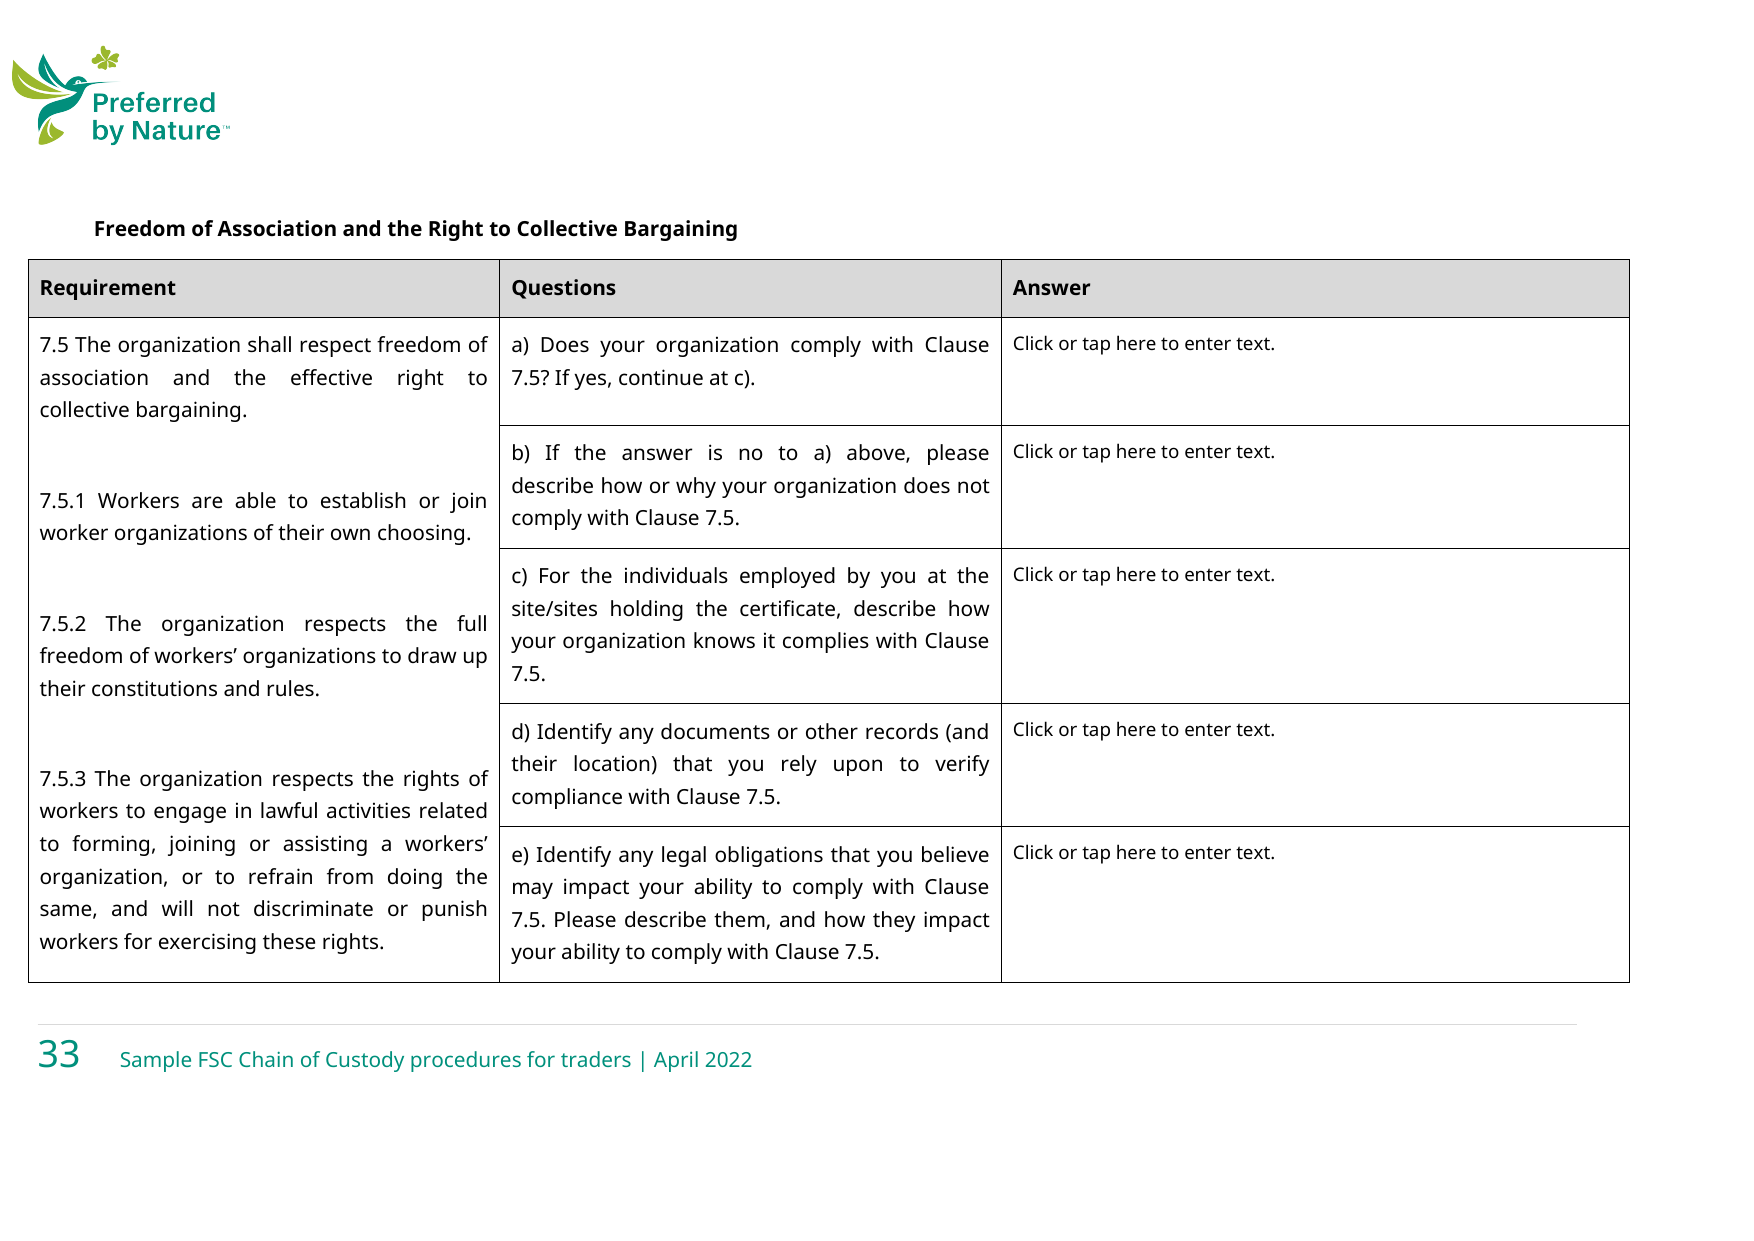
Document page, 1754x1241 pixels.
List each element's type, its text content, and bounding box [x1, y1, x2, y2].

table_cell b) If the answer is no to a) above, please describe how or why your organization does not comply with Clause 7.5. [500, 426, 1001, 548]
table_header Requirement [29, 260, 499, 317]
table_cell a) Does your organization comply with Clause 7.5? If yes, continue at c). [500, 318, 1001, 425]
table_cell d) Identify any documents or other records (and their location) that you rely upon to verify compliance with Clause 7.5. [500, 704, 1001, 826]
table_cell c) For the individuals employed by you at the site/sites holding the certificate, describe how your organization knows it complies with Clause 7.5. [500, 549, 1001, 703]
text Freedom of Association and the Right to Collective Bargaining [94, 214, 1577, 242]
table_header Questions [500, 260, 1001, 317]
table_header Answer [1002, 260, 1629, 317]
table_cell 7.5 The organization shall respect freedom of association and the effective right to collective bargaining. 7.5.1 Workers are able to establish or join worker organizations of their own choosing. 7.5.2 The organization respects the full freedom of workers’ organizations to draw up their constitutions and rules. 7.5.3 The organization respects the rights of workers to engage in lawful activities related to forming, joining or assisting a workers’ organization, or to refrain from doing the same, and will not discriminate or punish workers for exercising these rights. 7.5.4 The organization negotiates with lawfully established workers’ organizations and/ or duly selected representatives in good faith and with the best efforts to reach a collective bargaining agreement. 7.5.5 Collective bargaining agreements are implemented where they exist. [29, 318, 499, 982]
table_cell e) Identify any legal obligations that you believe may impact your ability to comply with Clause 7.5. Please describe them, and how they impact your ability to comply with Clause 7.5. [500, 827, 1001, 982]
picture [0, 18, 259, 173]
